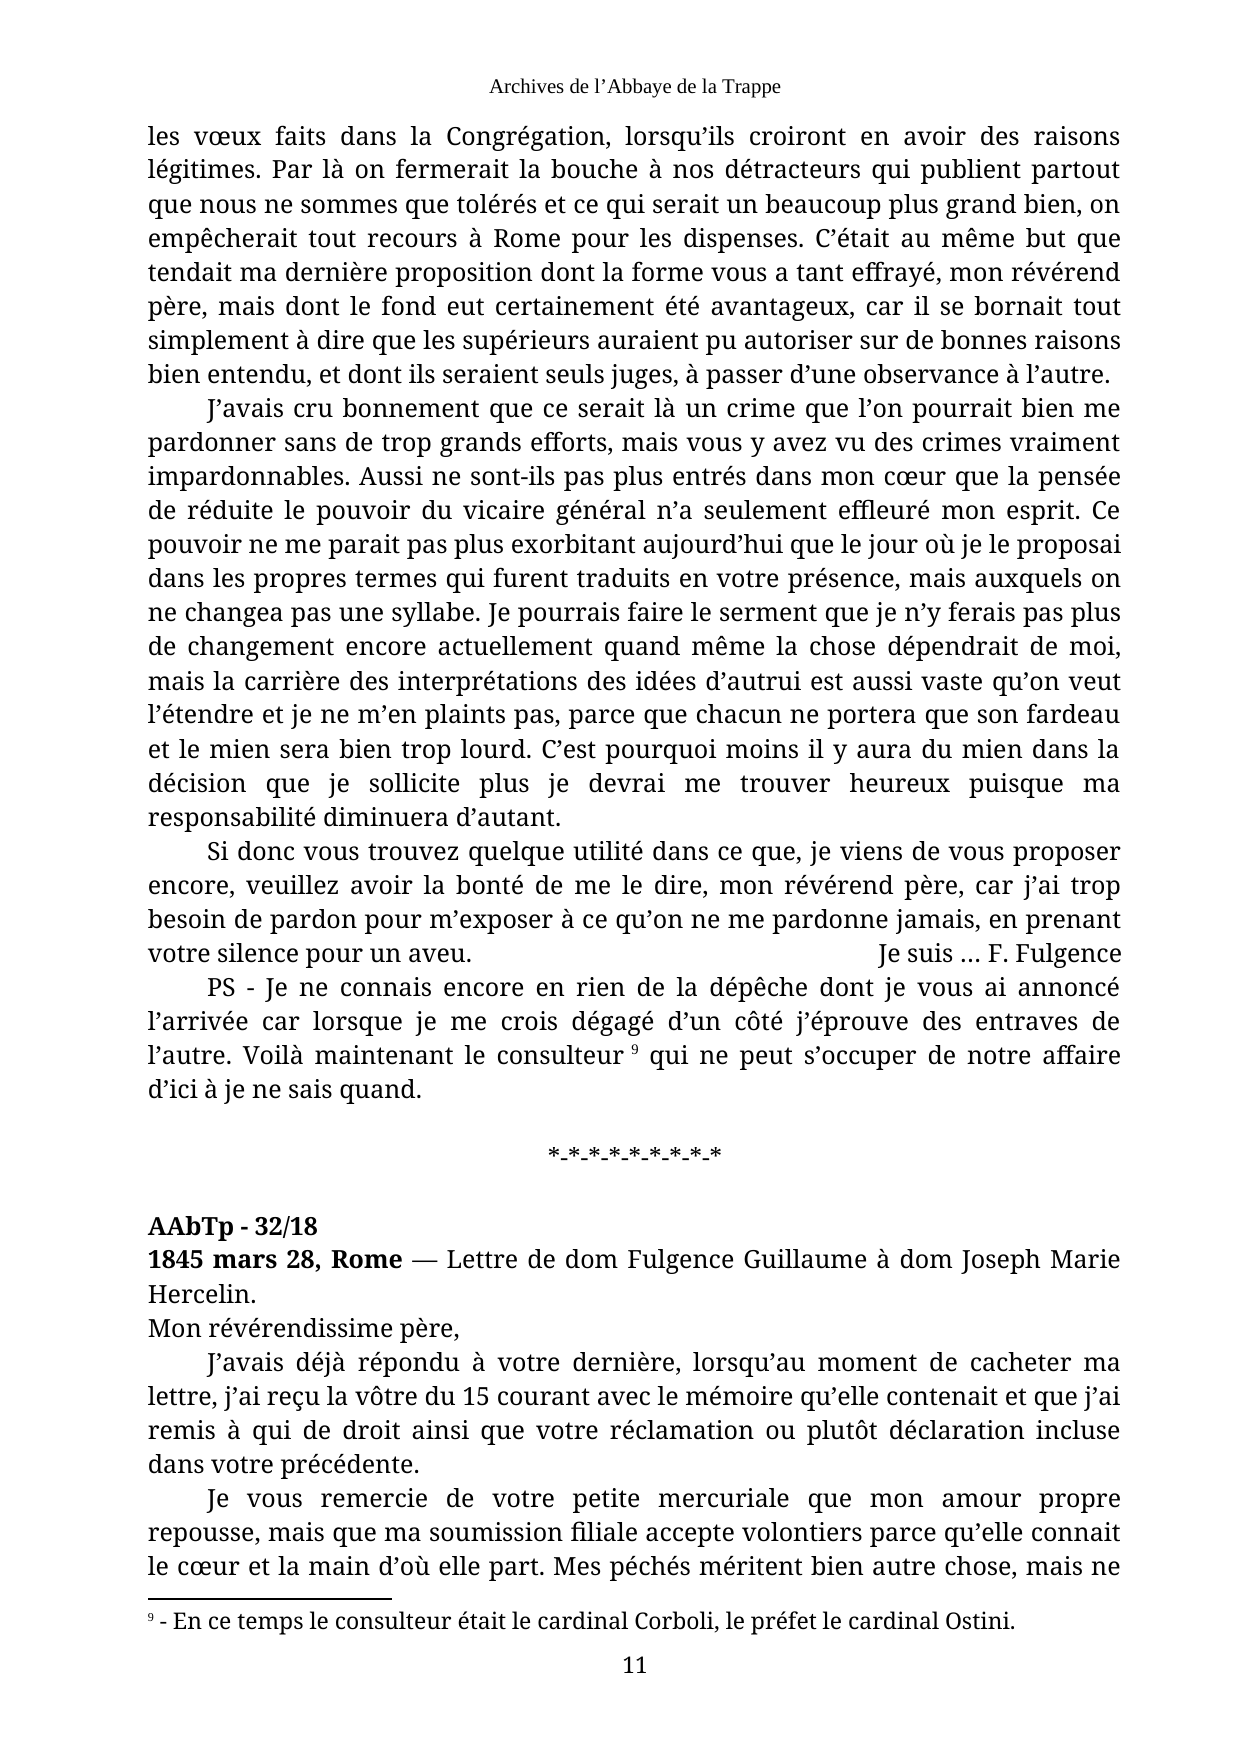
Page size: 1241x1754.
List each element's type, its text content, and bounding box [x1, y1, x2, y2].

text *-*-*-*-*-*-*-*-* [148, 1140, 1122, 1174]
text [148, 1481, 1122, 1583]
text J’avais cru bonnement que ce serait là un crime que l’on pourrait bien me pardonner sans de trop grands efforts, mais vous y avez vu des crimes vraiment impardonnables. Aussi ne sont-ils pas plus entrés dans mon cœur que la pensée de réduite le pouvoir du vicaire général n’a seulement effleuré mon esprit. Ce pouvoir ne me parait pas plus exorbitant aujourd’hui que le jour où je le proposai dans les propres termes qui furent traduits en votre présence, mais auxquels on ne changea pas une syllabe. Je pourrais faire le serment que je n’y ferais pas plus de changement encore actuellement quand même la chose dépendrait de moi, mais la carrière des interprétations des idées d’autrui est aussi vaste qu’on veut l’étendre et je ne m’en plaints pas, parce que chacun ne portera que son fardeau et le mien sera bien trop lourd. C’est pourquoi moins il y aura du mien dans la décision que je sollicite plus je devrai me trouver heureux puisque ma responsabilité diminuera d’autant. [148, 391, 1122, 833]
text AAbTp - 32/18 [148, 1208, 1122, 1242]
text Si donc vous trouvez quelque utilité dans ce que, je viens de vous proposer encore, veuillez avoir la bonté de me le dire, mon révérend père, car j’ai trop besoin de pardon pour m’exposer à ce qu’on ne me pardonne jamais, en prenant votre silence pour un aveu. Je suis … F. Fulgence [148, 833, 1122, 970]
text J’avais déjà répondu à votre dernière, lorsqu’au moment de cacheter ma lettre, j’ai reçu la vôtre du 15 courant avec le mémoire qu’elle contenait et que j’ai remis à qui de droit ainsi que votre réclamation ou plutôt déclaration incluse dans votre précédente. [148, 1344, 1122, 1481]
text PS - Je ne connais encore en rien de la dépêche dont je vous ai annoncé l’arrivée car lorsque je me crois dégagé d’un côté j’éprouve des entraves de l’autre. Voilà maintenant le consulteur qui ne peut s’occuper de notre affaire d’ici à je ne sais quand. [148, 970, 1122, 1106]
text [148, 118, 1122, 391]
text 1845 mars 28, Rome — Lettre de dom Fulgence Guillaume à dom Joseph Marie Hercelin. [148, 1242, 1122, 1310]
text Mon révérendissime père, [148, 1310, 1122, 1344]
